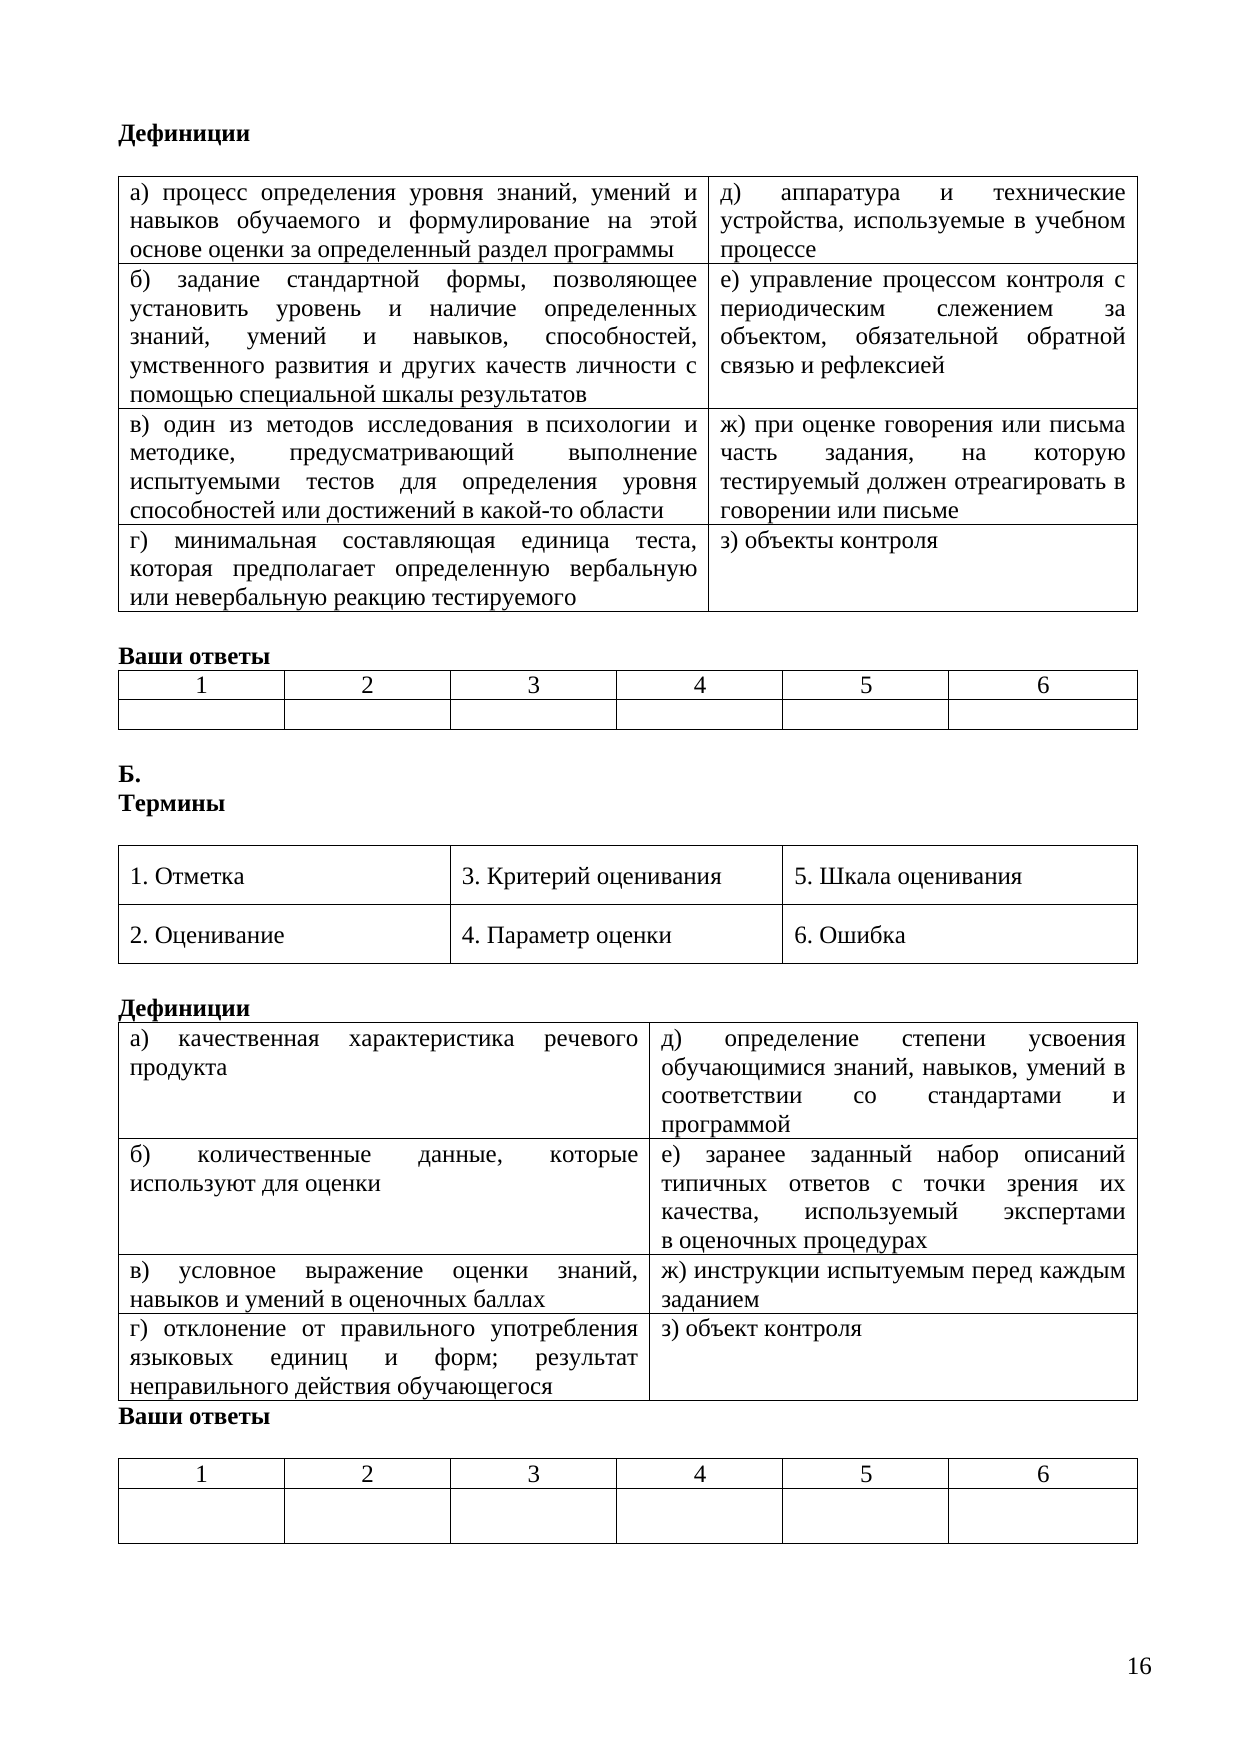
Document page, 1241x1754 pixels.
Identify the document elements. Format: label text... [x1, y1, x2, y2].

text Б. [118, 759, 1152, 788]
text Дефиниции [118, 118, 1152, 147]
table_cell [617, 1489, 782, 1543]
table_header 2 [285, 1459, 450, 1488]
table_cell ж) при оценке говорения или письма часть задания, на которую тестируемый должен отреагировать в говорении или письме [709, 409, 1137, 524]
text Ваши ответы [118, 641, 1152, 669]
table_header 4 [617, 1459, 782, 1488]
table_cell [783, 700, 948, 729]
table_cell 6. Ошибка [783, 905, 1137, 963]
table_cell [783, 1489, 948, 1543]
table_cell [119, 700, 284, 729]
table_header д) аппаратура и технические устройства, используемые в учебном процессе [709, 177, 1137, 263]
table_cell е) управление процессом контроля с периодическим слежением за объектом, обязательной обратной связью и рефлексией [709, 264, 1137, 408]
table_header 1. Отметка [119, 846, 450, 904]
table_cell 4. Параметр оценки [451, 905, 782, 963]
table_cell [451, 700, 616, 729]
table_header 1 [119, 1459, 284, 1488]
table_cell з) объект контроля [650, 1314, 1137, 1400]
table_cell з) объекты контроля [709, 525, 1137, 611]
table_header 5. Шкала оценивания [783, 846, 1137, 904]
table_header 4 [617, 671, 782, 699]
table_cell 2. Оценивание [119, 905, 450, 963]
table_header а) качественная характеристика речевого продукта [119, 1023, 649, 1138]
table_header 3. Критерий оценивания [451, 846, 782, 904]
table_cell [949, 700, 1137, 729]
table_header 1 [119, 671, 284, 699]
table_cell [285, 700, 450, 729]
text Термины [118, 788, 1152, 816]
table_cell ж) инструкции испытуемым перед каждым заданием [650, 1255, 1137, 1312]
table_header 2 [285, 671, 450, 699]
table_cell е) заранее заданный набор описаний типичных ответов с точки зрения их качества, используемый экспертами в оценочных процедурах [650, 1139, 1137, 1254]
table_header 6 [949, 1459, 1137, 1488]
table_cell б) задание стандартной формы, позволяющее установить уровень и наличие определенных знаний, умений и навыков, способностей, умственного развития и других качеств личности с помощью специальной шкалы результатов [119, 264, 708, 408]
table_header 3 [451, 1459, 616, 1488]
table_header 5 [783, 1459, 948, 1488]
table_cell г) отклонение от правильного употребления языковых единиц и форм; результат неправильного действия обучающегося [119, 1314, 649, 1400]
table_header 6 [949, 671, 1137, 699]
table_cell в) условное выражение оценки знаний, навыков и умений в оценочных баллах [119, 1255, 649, 1312]
table_cell [617, 700, 782, 729]
text Ваши ответы [118, 1401, 1152, 1429]
table_cell [119, 1489, 284, 1543]
table_cell [949, 1489, 1137, 1543]
table_cell [451, 1489, 616, 1543]
table_header а) процесс определения уровня знаний, умений и навыков обучаемого и формулирование на этой основе оценки за определенный раздел программы [119, 177, 708, 263]
table_header д) определение степени усвоения обучающимися знаний, навыков, умений в соответствии со стандартами и программой [650, 1023, 1137, 1138]
table_header 5 [783, 671, 948, 699]
table_header 3 [451, 671, 616, 699]
table_cell б) количественные данные, которые используют для оценки [119, 1139, 649, 1254]
text Дефиниции [118, 993, 1152, 1022]
table_cell [285, 1489, 450, 1543]
table_cell в) один из методов исследования в психологии и методике, предусматривающий выполнение испытуемыми тестов для определения уровня способностей или достижений в какой-то области [119, 409, 708, 524]
table_cell г) минимальная составляющая единица теста, которая предполагает определенную вербальную или невербальную реакцию тестируемого [119, 525, 708, 611]
